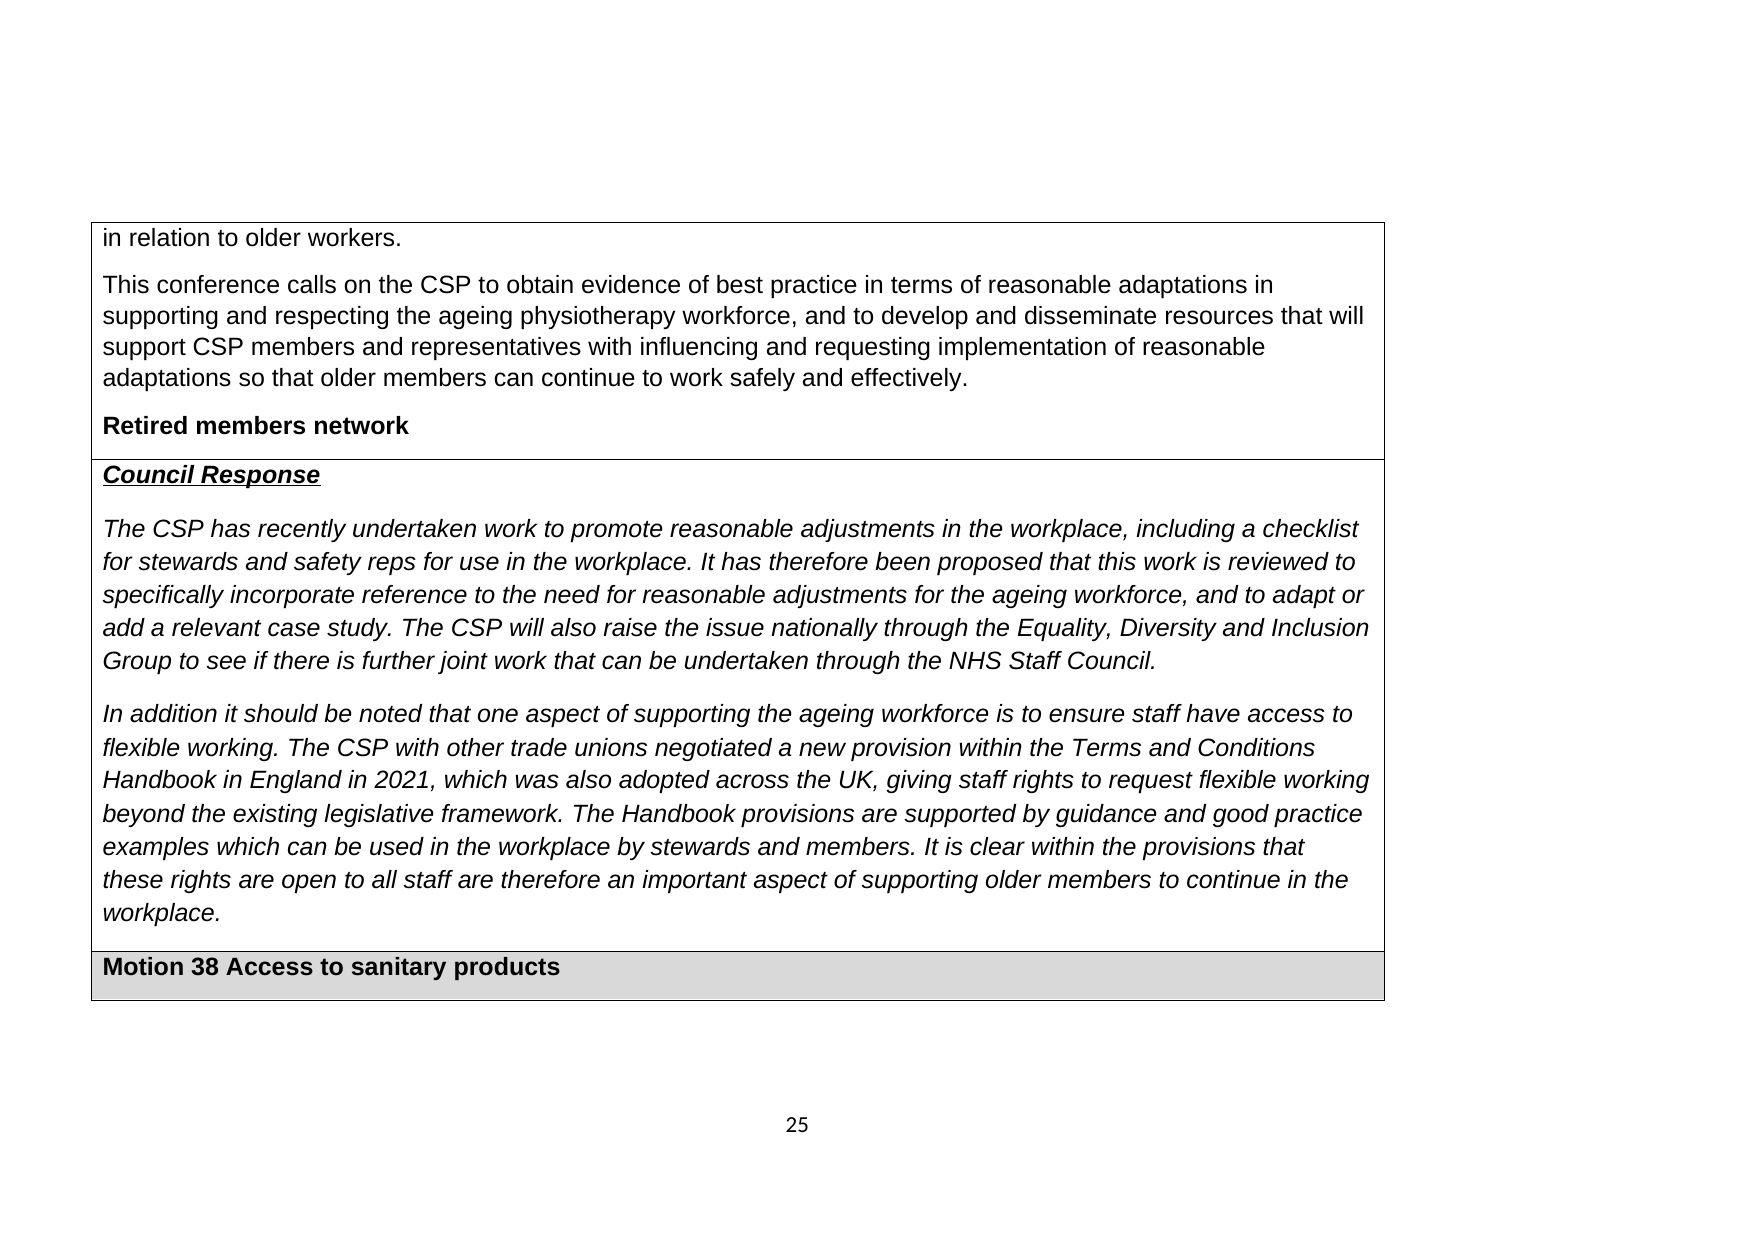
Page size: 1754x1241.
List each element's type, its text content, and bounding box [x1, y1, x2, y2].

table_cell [92, 223, 1384, 459]
table_cell Council Response The CSP has recently undertaken work to promote reasonable adjustments in the workplace, including a checklist for stewards and safety reps for use in the workplace. It has therefore been proposed that this work is reviewed to specifically incorporate reference to the need for reasonable adjustments for the ageing workforce, and to adapt or add a relevant case study. The CSP will also raise the issue nationally through the Equality, Diversity and Inclusion Group to see if there is further joint work that can be undertaken through the NHS Staff Council. In addition it should be noted that one aspect of supporting the ageing workforce is to ensure staff have access to flexible working. The CSP with other trade unions negotiated a new provision within the Terms and Conditions Handbook in England in 2021, which was also adopted across the UK, giving staff rights to request flexible working beyond the existing legislative framework. The Handbook provisions are supported by guidance and good practice examples which can be used in the workplace by stewards and members. It is clear within the provisions that these rights are open to all staff are therefore an important aspect of supporting older members to continue in the workplace. [92, 460, 1384, 951]
table_cell Motion 38 Access to sanitary products [92, 952, 1384, 999]
